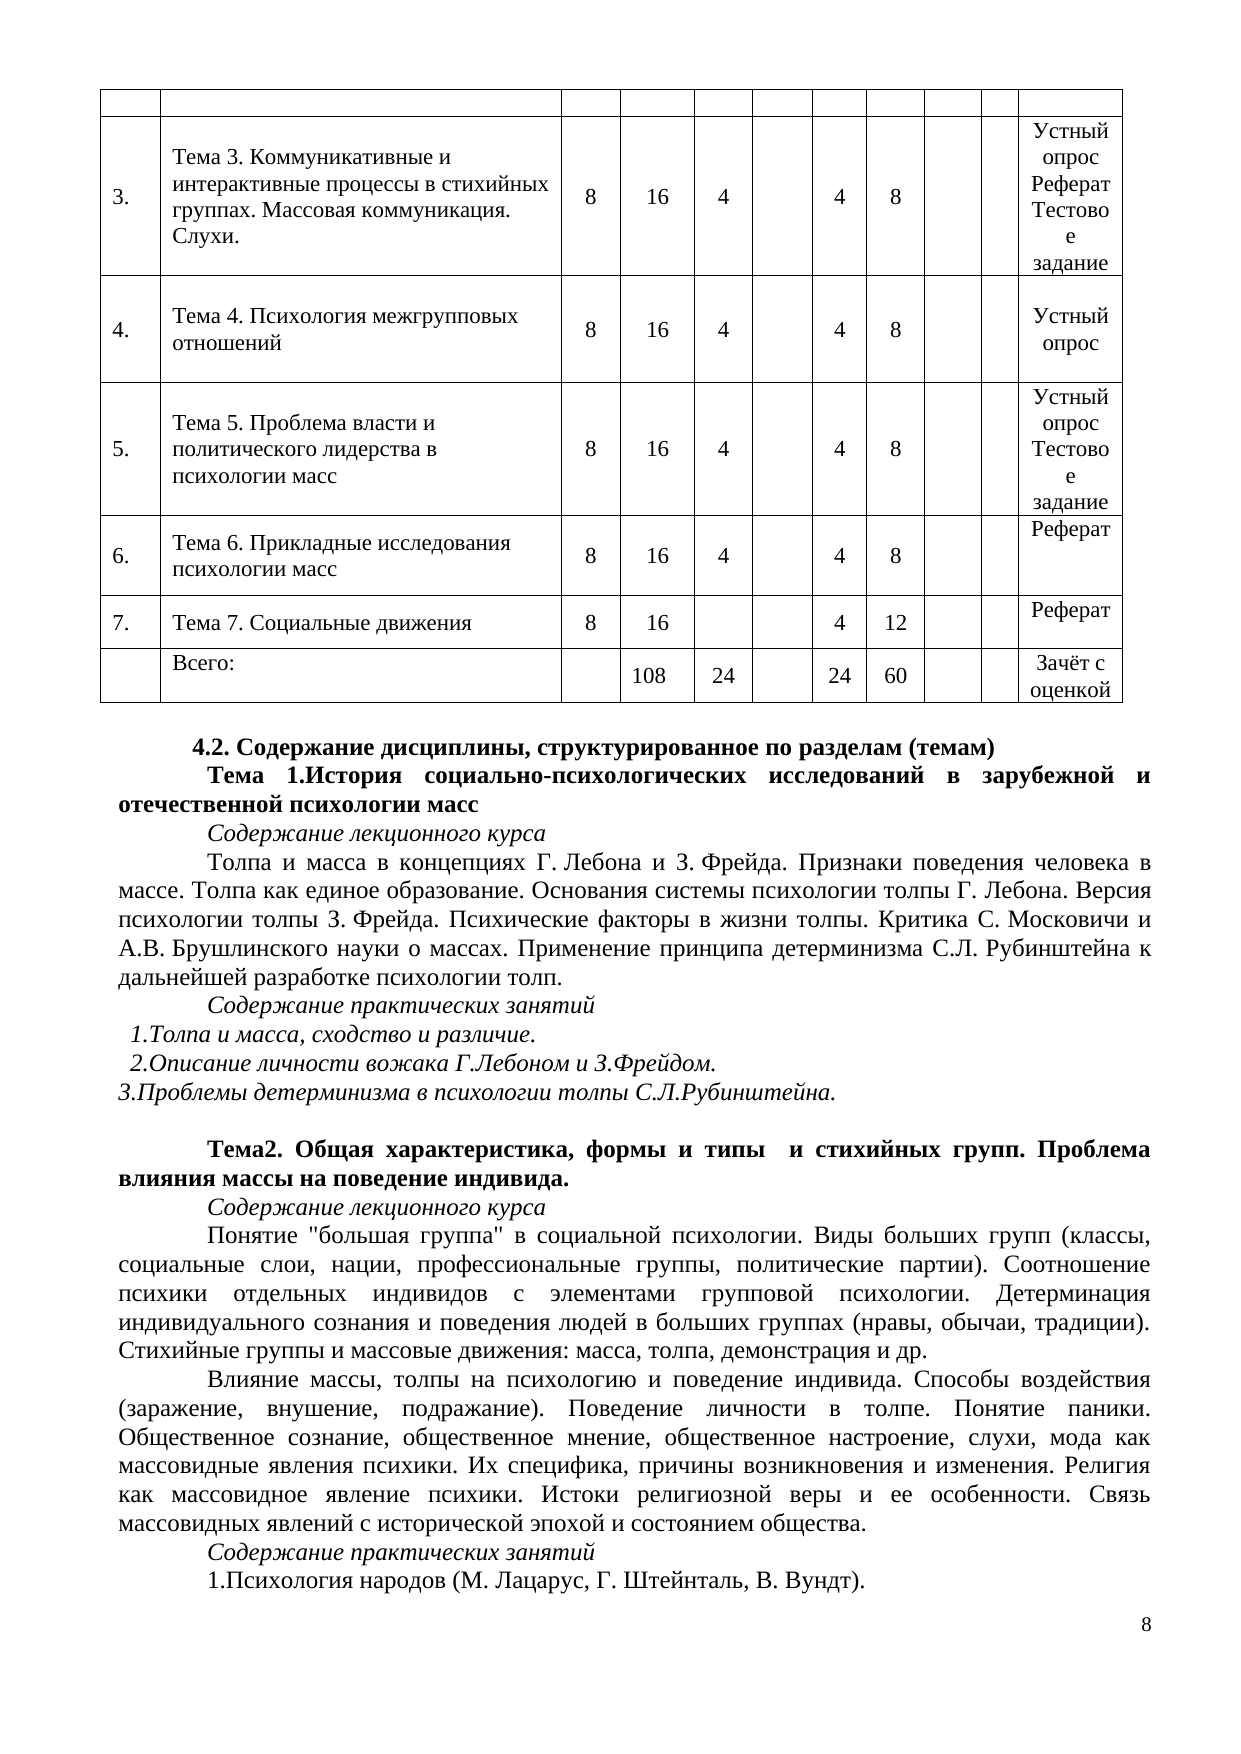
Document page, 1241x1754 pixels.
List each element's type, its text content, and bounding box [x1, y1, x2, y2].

table_cell [753, 276, 812, 382]
table_cell [925, 90, 981, 116]
table_cell Устный опрос Реферат Тестовое задание [1019, 117, 1122, 275]
table_cell [753, 516, 812, 594]
table_cell 4 [813, 117, 866, 275]
table_cell [982, 117, 1018, 275]
table_cell [925, 516, 981, 594]
table_cell 8 [867, 383, 924, 514]
table_cell 16 [621, 276, 694, 382]
table_cell 4. [101, 276, 160, 382]
table_cell [562, 649, 620, 702]
list Содержание лекционного курса [118, 1192, 1152, 1221]
table_cell [753, 649, 812, 702]
table_cell Тема 7. Социальные движения [161, 596, 561, 648]
table_cell 2. [101, 90, 160, 116]
table_cell 8 [562, 383, 620, 514]
table_cell [982, 383, 1018, 514]
table_cell Тема 3. Коммуникативные и интерактивные процессы в стихийных группах. Массовая коммуникация. Слухи. [161, 117, 561, 275]
table_cell [753, 117, 812, 275]
list 3.Проблемы детерминизма в психологии толпы С.Л.Рубинштейна. [118, 1077, 1152, 1106]
table_cell 6. [101, 516, 160, 594]
table_cell Устный опрос Тестовое задание [1019, 383, 1122, 514]
table_cell 108 [621, 649, 694, 702]
table_cell 8 [562, 596, 620, 648]
text Толпа и масса в концепциях Г. Лебона и З. Фрейда. Признаки поведения человека в массе. Толпа как единое образование. Основания системы психологии толпы Г. Лебона. Версия психологии толпы З. Фрейда. Психические факторы в жизни толпы. Критика С. Московичи и А.В. Брушлинского науки о массах. Применение принципа детерминизма С.Л. Рубинштейна к дальнейшей разработке психологии толп. [118, 847, 1152, 991]
table_cell [982, 596, 1018, 648]
list 2.Описание личности вожака Г.Лебоном и З.Фрейдом. [130, 1048, 1152, 1077]
table_cell Тема 5. Проблема власти и политического лидерства в психологии масс [161, 383, 561, 514]
table_cell [753, 90, 812, 116]
table_cell [925, 383, 981, 514]
table_cell 2 [813, 90, 866, 116]
table_cell 4 [695, 117, 752, 275]
table_cell [982, 276, 1018, 382]
table_cell 4 [695, 276, 752, 382]
table_cell [925, 596, 981, 648]
table_cell [982, 90, 1018, 116]
table_cell 4 [813, 276, 866, 382]
table_cell Тема 4. Психология межгрупповых отношений [161, 276, 561, 382]
table_cell Реферат [1019, 596, 1122, 648]
table_cell [925, 117, 981, 275]
table_cell 8 [562, 117, 620, 275]
table_cell 16 [621, 117, 694, 275]
table_cell 4 [813, 383, 866, 514]
list Тема2. Общая характеристика, формы и типы и стихийных групп. Проблема влияния массы на поведение индивида. [118, 1134, 1152, 1192]
table_cell 4 [813, 596, 866, 648]
list 1.Толпа и масса, сходство и различие. [130, 1019, 1152, 1048]
table_cell 8 [867, 516, 924, 594]
table_cell 5. [101, 383, 160, 514]
text Понятие "большая группа" в социальной психологии. Виды больших групп (классы, социальные слои, нации, профессиональные группы, политические партии). Соотношение психики отдельных индивидов с элементами групповой психологии. Детерминация индивидуального сознания и поведения людей в больших группах (нравы, обычаи, традиции). Стихийные группы и массовые движения: масса, толпа, демонстрация и др. [118, 1221, 1152, 1364]
table_cell [925, 649, 981, 702]
subtitle 4.2. Содержание дисциплины, структурированное по разделам (темам) [118, 732, 1152, 761]
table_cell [161, 90, 561, 116]
text Тема 1.История социально-психологических исследований в зарубежной и отечественной психологии масс [118, 761, 1152, 818]
table_cell 16 [621, 383, 694, 514]
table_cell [1019, 90, 1122, 116]
table_cell 8 [867, 90, 924, 116]
table_cell [753, 383, 812, 514]
table_cell Устный опрос [1019, 276, 1122, 382]
table_cell 8 [562, 90, 620, 116]
text Влияние массы, толпы на психологию и поведение индивида. Способы воздействия (заражение, внушение, подражание). Поведение личности в толпе. Понятие паники. Общественное сознание, общественное мнение, общественное настроение, слухи, мода как массовидные явления психики. Их специфика, причины возникновения и изменения. Религия как массовидное явление психики. Истоки религиозной веры и ее особенности. Связь массовидных явлений с исторической эпохой и состоянием общества. [118, 1364, 1152, 1537]
table_cell 16 [621, 516, 694, 594]
table_cell 4 [813, 516, 866, 594]
list 1.Психология народов (М. Лацарус, Г. Штейнталь, В. Вундт). [207, 1566, 1152, 1594]
text Содержание практических занятий [118, 1537, 1152, 1566]
table_cell 8 [867, 117, 924, 275]
table_cell 4 [695, 90, 752, 116]
table_cell 60 [867, 649, 924, 702]
table_cell 4 [695, 383, 752, 514]
table_cell [982, 649, 1018, 702]
table_cell 7. [101, 596, 160, 648]
table_cell 14 [621, 90, 694, 116]
table_cell 3. [101, 117, 160, 275]
table_cell [101, 649, 160, 702]
table_cell 24 [695, 649, 752, 702]
table_cell Всего: [161, 649, 561, 702]
table_cell 8 [562, 516, 620, 594]
table_cell Зачёт с оценкой [1019, 649, 1122, 702]
table_cell [925, 276, 981, 382]
table_cell [753, 596, 812, 648]
table_cell Тема 6. Прикладные исследования психологии масс [161, 516, 561, 594]
text Содержание практических занятий [118, 991, 1152, 1019]
table_cell 4 [695, 516, 752, 594]
table_cell 8 [867, 276, 924, 382]
table_cell 16 [621, 596, 694, 648]
table_cell 12 [867, 596, 924, 648]
table_cell [982, 516, 1018, 594]
table_cell 24 [813, 649, 866, 702]
text Содержание лекционного курса [118, 818, 1152, 847]
table_cell 8 [562, 276, 620, 382]
table_cell Реферат [1019, 516, 1122, 594]
table_cell [695, 596, 752, 648]
